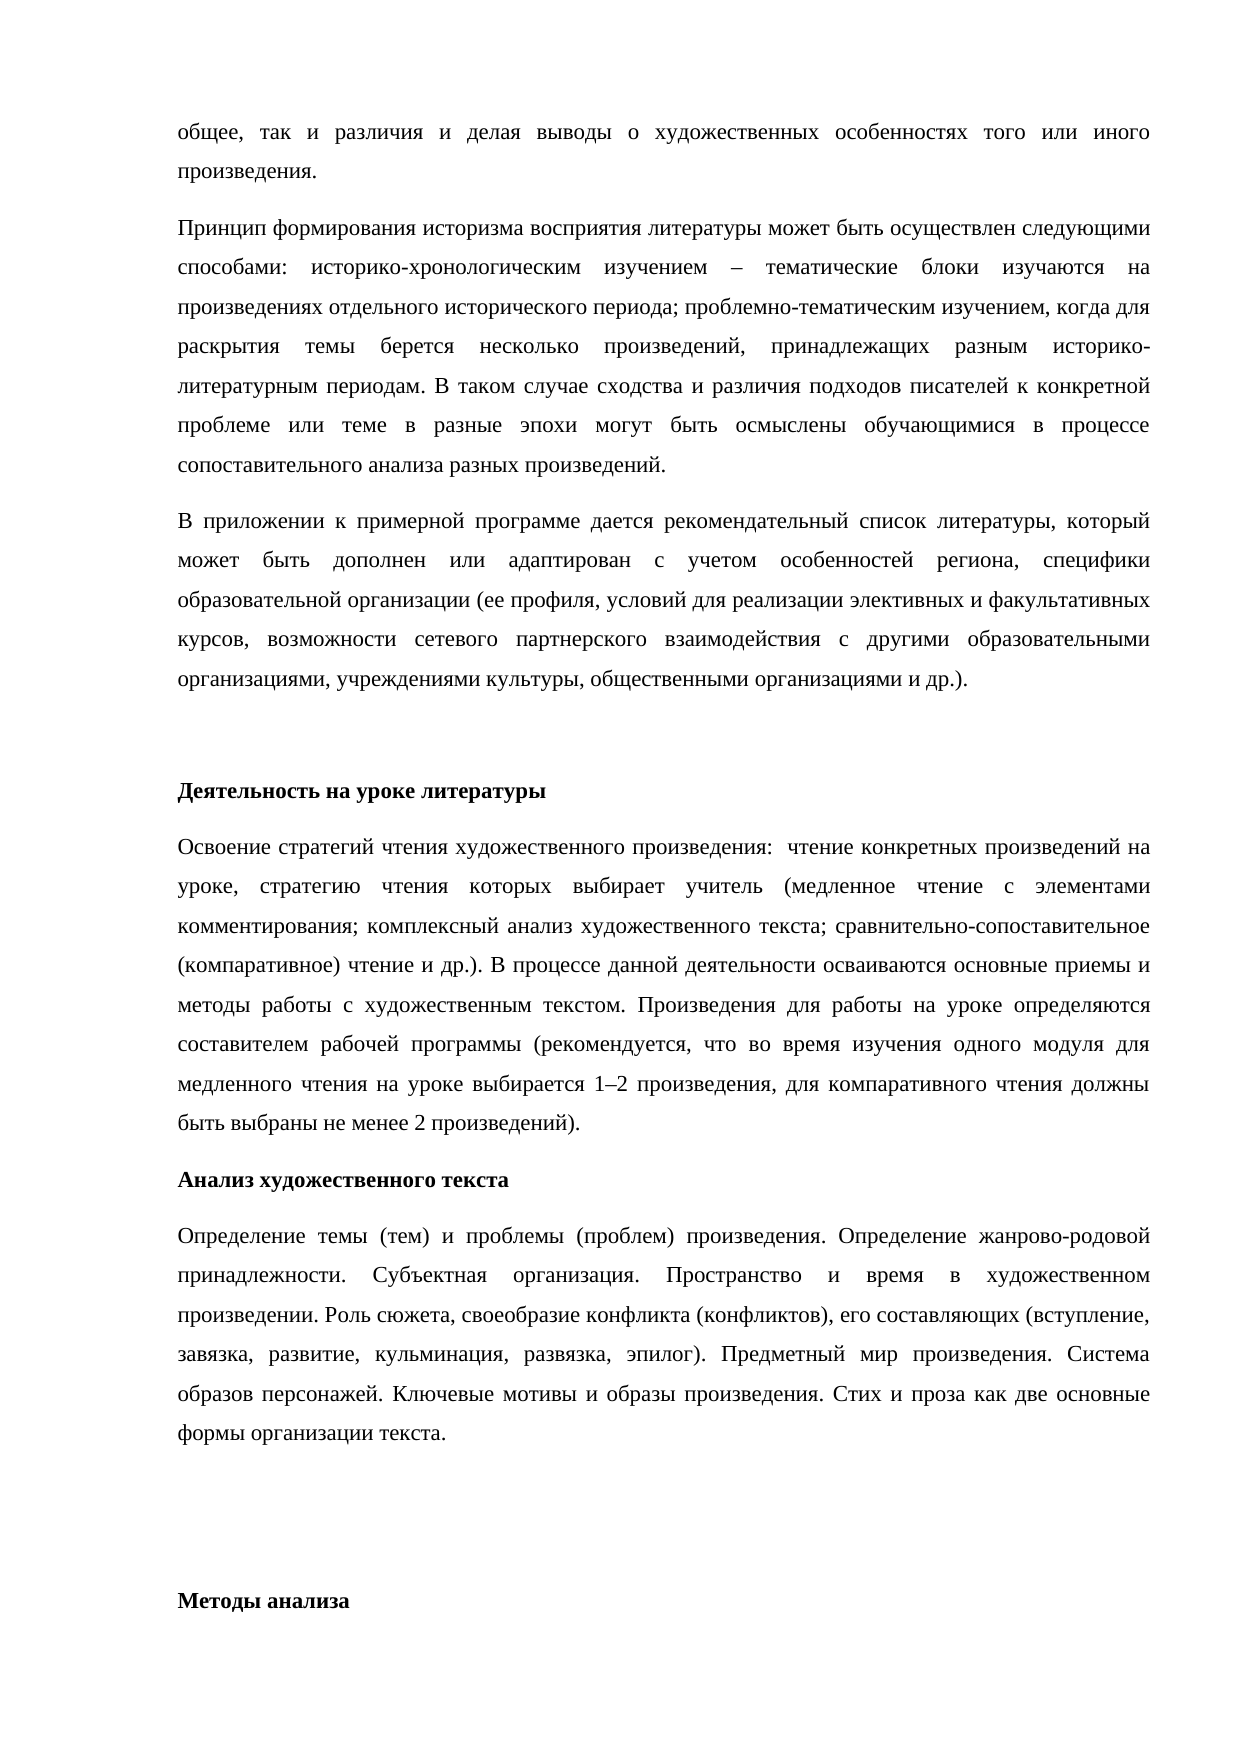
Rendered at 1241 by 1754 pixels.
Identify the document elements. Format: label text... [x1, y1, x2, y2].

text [177, 118, 1152, 184]
text В приложении к примерной программе дается рекомендательный список литературы, который может быть дополнен или адаптирован с учетом особенностей региона, специфики образовательной организации (ее профиля, условий для реализации элективных и факультативных курсов, возможности сетевого партнерского взаимодействия с другими образовательными организациями, учреждениями культуры, общественными организациями и др.). [177, 507, 1152, 691]
text Методы анализа [177, 1588, 1152, 1614]
text Анализ художественного текста [177, 1166, 1152, 1192]
text Принцип формирования историзма восприятия литературы может быть осуществлен следующими способами: историко-хронологическим изучением – тематические блоки изучаются на произведениях отдельного исторического периода; проблемно-тематическим изучением, когда для раскрытия темы берется несколько произведений, принадлежащих разным историко-литературным периодам. В таком случае сходства и различия подходов писателей к конкретной проблеме или теме в разные эпохи могут быть осмыслены обучающимися в процессе сопоставительного анализа разных произведений. [177, 214, 1152, 477]
text Деятельность на уроке литературы [177, 777, 1152, 803]
text Определение темы (тем) и проблемы (проблем) произведения. Определение жанрово-родовой принадлежности. Субъектная организация. Пространство и время в художественном произведении. Роль сюжета, своеобразие конфликта (конфликтов), его составляющих (вступление, завязка, развитие, кульминация, развязка, эпилог). Предметный мир произведения. Система образов персонажей. Ключевые мотивы и образы произведения. Стих и проза как две основные формы организации текста. [177, 1222, 1152, 1446]
text Освоение стратегий чтения художественного произведения: чтение конкретных произведений на уроке, стратегию чтения которых выбирает учитель (медленное чтение с элементами комментирования; комплексный анализ художественного текста; сравнительно-сопоставительное (компаративное) чтение и др.). В процессе данной деятельности осваиваются основные приемы и методы работы с художественным текстом. Произведения для работы на уроке определяются составителем рабочей программы (рекомендуется, что во время изучения одного модуля для медленного чтения на уроке выбирается 1–2 произведения, для компаративного чтения должны быть выбраны не менее 2 произведений). [177, 833, 1152, 1136]
